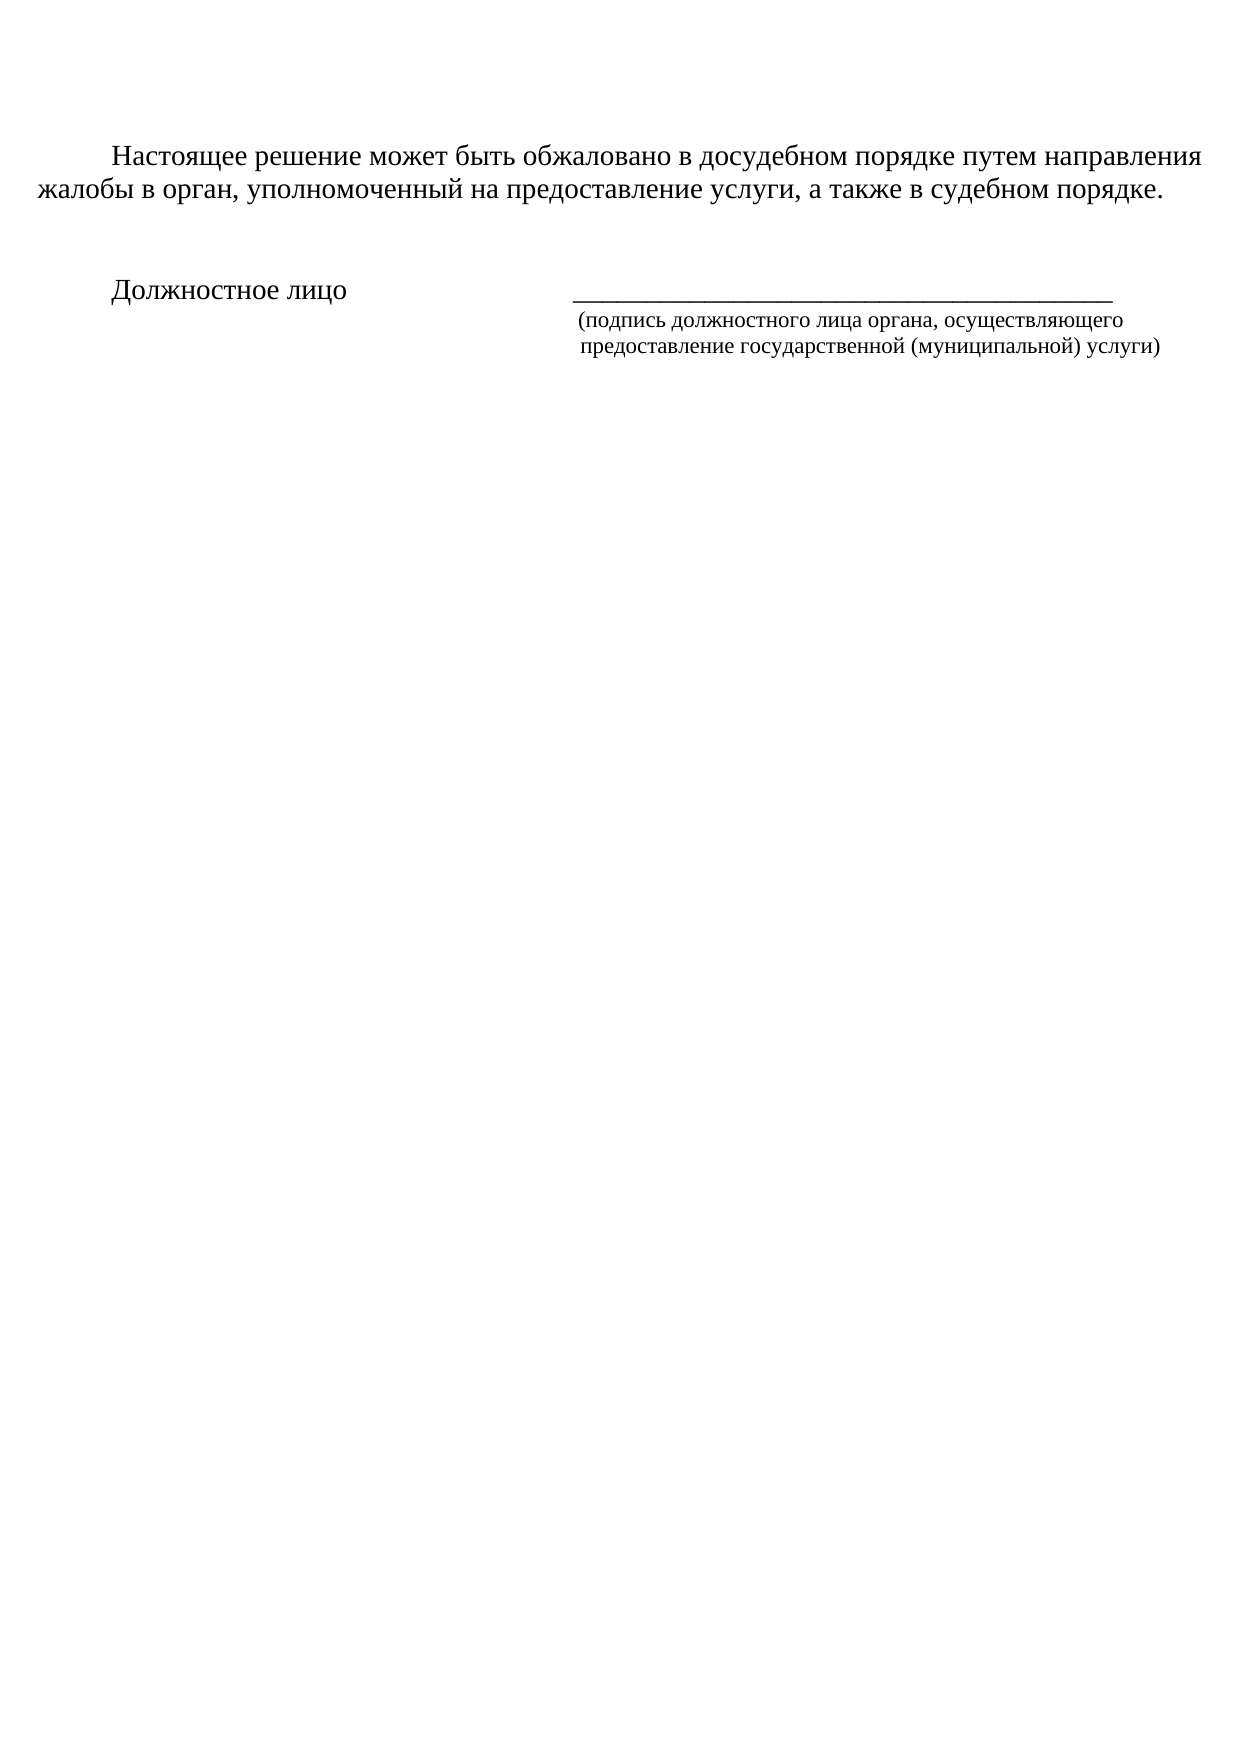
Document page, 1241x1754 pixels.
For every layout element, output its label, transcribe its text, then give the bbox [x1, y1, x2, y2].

text предоставление государственной (муниципальной) услуги) [37, 332, 1203, 358]
text Должностное лицо _____________________________________ [37, 272, 1203, 306]
text (подпись должностного лица органа, осуществляющего [37, 306, 1203, 332]
text Настоящее решение может быть обжаловано в досудебном порядке путем направления жалобы в орган, уполномоченный на предоставление услуги, а также в судебном порядке. [37, 138, 1203, 205]
